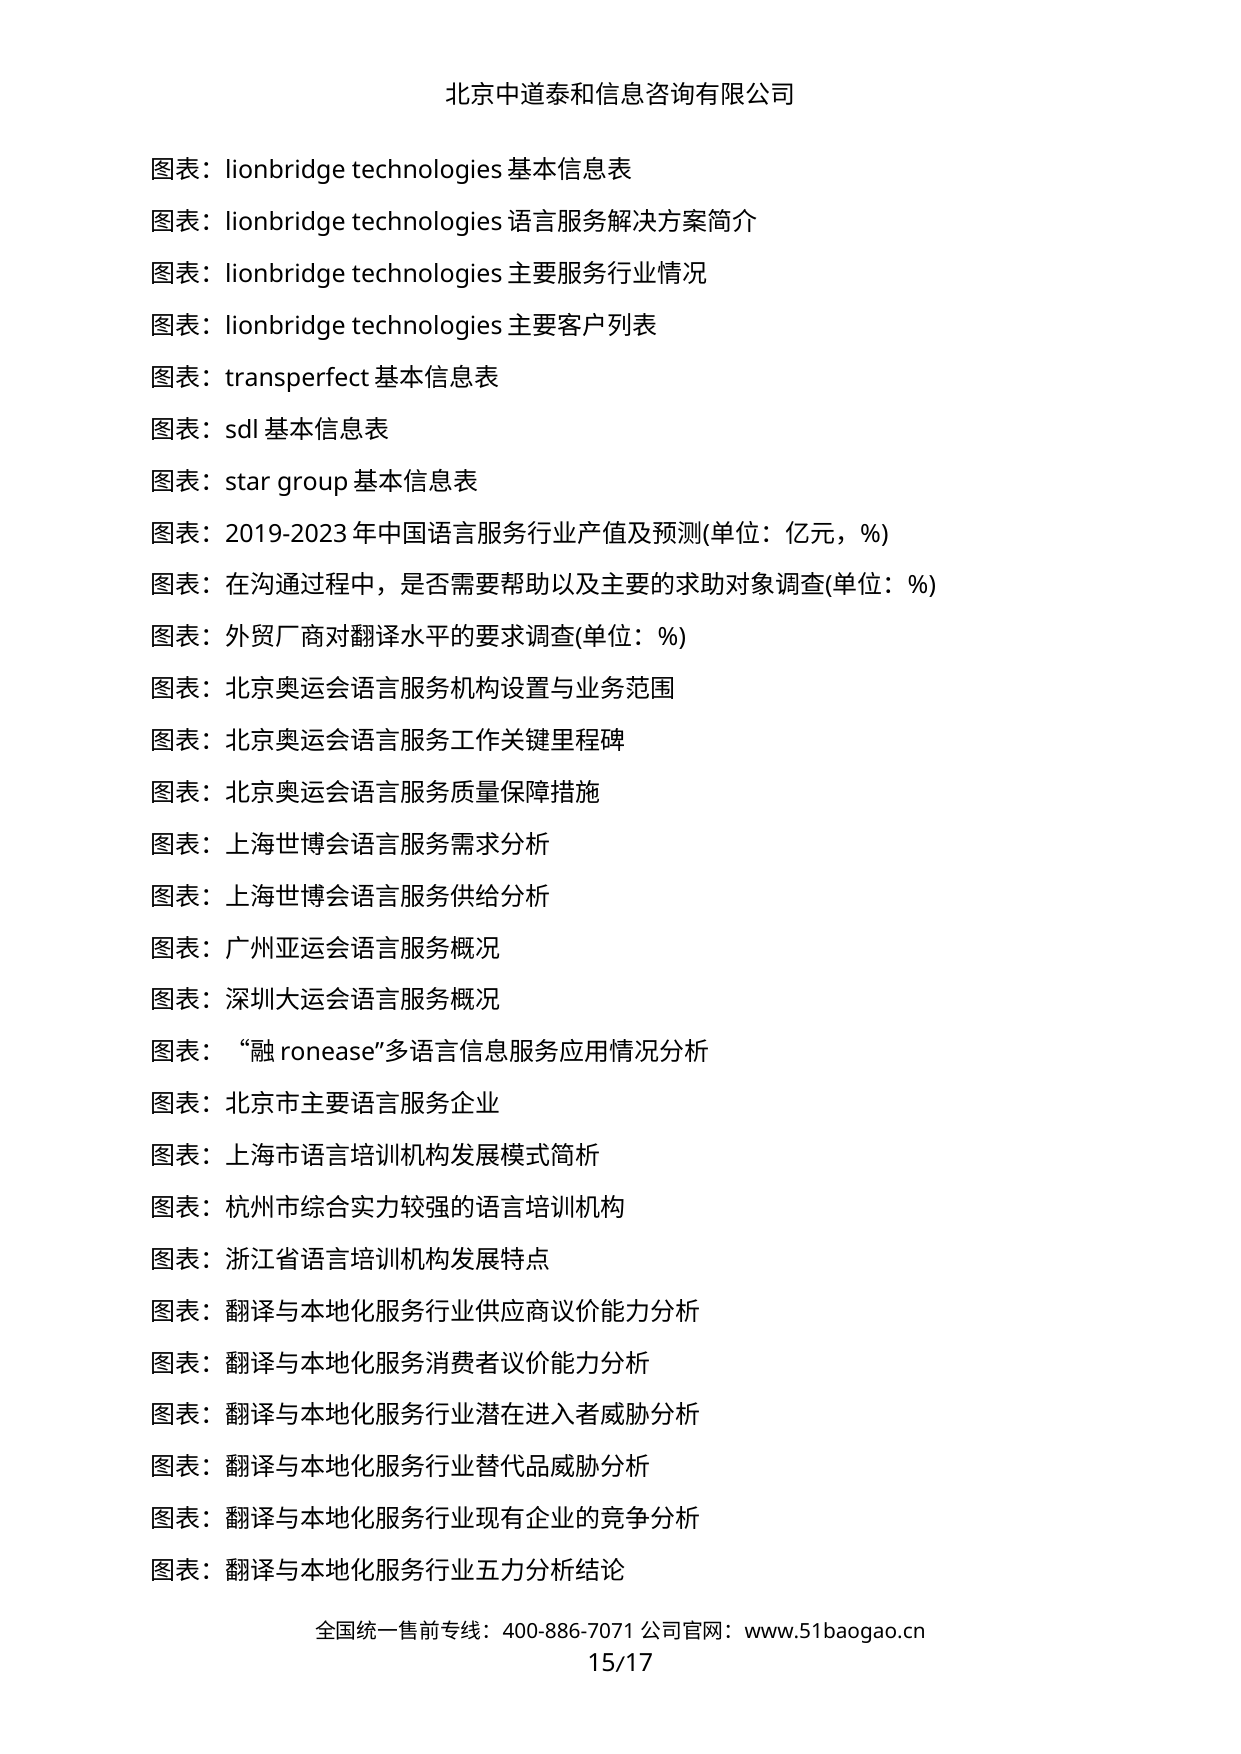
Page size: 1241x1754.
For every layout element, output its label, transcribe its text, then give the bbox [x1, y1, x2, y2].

text 图表：上海世博会语言服务需求分析 [150, 824, 1090, 861]
text 图表：transperfect基本信息表 [150, 357, 1090, 394]
text 图表：上海世博会语言服务供给分析 [150, 876, 1090, 912]
text 图表：2019-2023年中国语言服务行业产值及预测(单位：亿元，%) [150, 513, 1090, 549]
text 图表：翻译与本地化服务行业五力分析结论 [150, 1551, 1090, 1587]
text 图表：广州亚运会语言服务概况 [150, 928, 1090, 964]
text 图表：上海市语言培训机构发展模式简析 [150, 1136, 1090, 1172]
text 图表：北京奥运会语言服务质量保障措施 [150, 772, 1090, 809]
text 图表：lionbridge technologies主要服务行业情况 [150, 254, 1090, 290]
text 图表：翻译与本地化服务行业潜在进入者威胁分析 [150, 1395, 1090, 1431]
text 图表：sdl基本信息表 [150, 409, 1090, 446]
text 图表：翻译与本地化服务行业现有企业的竞争分析 [150, 1499, 1090, 1535]
text 图表：深圳大运会语言服务概况 [150, 980, 1090, 1016]
text 图表：翻译与本地化服务行业供应商议价能力分析 [150, 1291, 1090, 1327]
text 图表：北京奥运会语言服务工作关键里程碑 [150, 721, 1090, 757]
text 图表：翻译与本地化服务行业替代品威胁分析 [150, 1447, 1090, 1483]
text 图表：杭州市综合实力较强的语言培训机构 [150, 1187, 1090, 1224]
text 图表：浙江省语言培训机构发展特点 [150, 1239, 1090, 1276]
text 图表：lionbridge technologies基本信息表 [150, 150, 1090, 186]
text 图表：在沟通过程中，是否需要帮助以及主要的求助对象调查(单位：%) [150, 565, 1090, 601]
text 图表：北京市主要语言服务企业 [150, 1084, 1090, 1120]
text 图表：“融ronease”多语言信息服务应用情况分析 [150, 1032, 1090, 1068]
text 图表：star group基本信息表 [150, 461, 1090, 497]
text 图表：北京奥运会语言服务机构设置与业务范围 [150, 669, 1090, 705]
text 图表：lionbridge technologies主要客户列表 [150, 306, 1090, 342]
text 图表：外贸厂商对翻译水平的要求调查(单位：%) [150, 617, 1090, 653]
text 图表：lionbridge technologies语言服务解决方案简介 [150, 202, 1090, 238]
text 图表：翻译与本地化服务消费者议价能力分析 [150, 1343, 1090, 1379]
